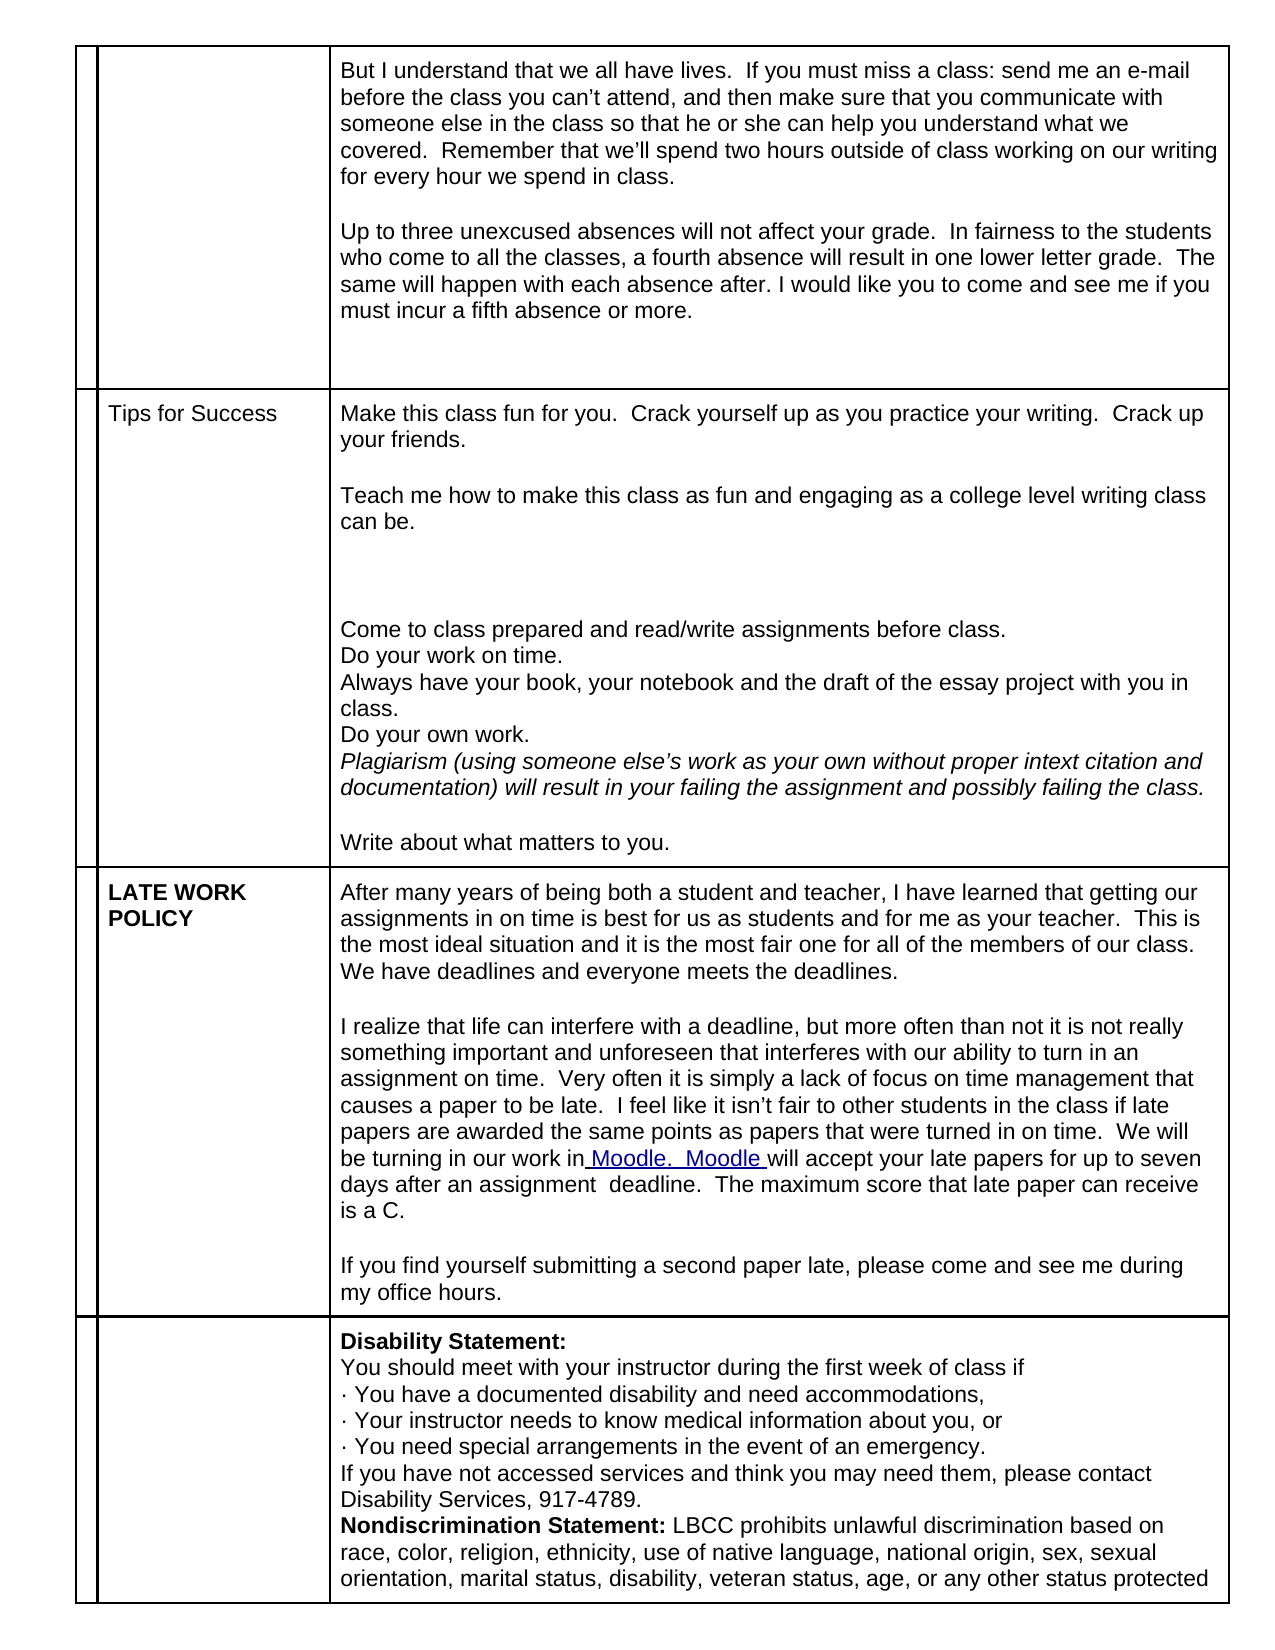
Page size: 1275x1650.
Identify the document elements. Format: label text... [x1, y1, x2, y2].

table_cell [77, 390, 96, 866]
table_cell [77, 868, 96, 1315]
table_cell Tips for Success [99, 390, 329, 866]
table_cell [331, 1318, 1228, 1602]
table_cell Make this class fun for you. Crack yourself up as you practice your writing. Crack up your friends. Teach me how to make this class as fun and engaging as a college level writing class can be. Come to class prepared and read/write assignments before class. Do your work on time. Always have your book, your notebook and the draft of the essay project with you in class. Do your own work. Plagiarism (using someone else’s work as your own without proper intext citation and documentation) will result in your failing the assignment and possibly failing the class. Write about what matters to you. [331, 390, 1228, 866]
table_cell [77, 1318, 96, 1602]
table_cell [99, 47, 329, 388]
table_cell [331, 47, 1228, 388]
table_cell [77, 47, 96, 388]
table_cell [99, 1318, 329, 1602]
table_cell LATE WORK POLICY [99, 868, 329, 1315]
table_cell After many years of being both a student and teacher, I have learned that getting our assignments in on time is best for us as students and for me as your teacher. This is the most ideal situation and it is the most fair one for all of the members of our class. We have deadlines and everyone meets the deadlines. I realize that life can interfere with a deadline, but more often than not it is not really something important and unforeseen that interferes with our ability to turn in an assignment on time. Very often it is simply a lack of focus on time management that causes a paper to be late. I feel like it isn’t fair to other students in the class if late papers are awarded the same points as papers that were turned in on time. We will be turning in our work in Moodle. Moodle will accept your late papers for up to seven days after an assignment deadline. The maximum score that late paper can receive is a C. If you find yourself submitting a second paper late, please come and see me during my office hours. [331, 868, 1228, 1315]
